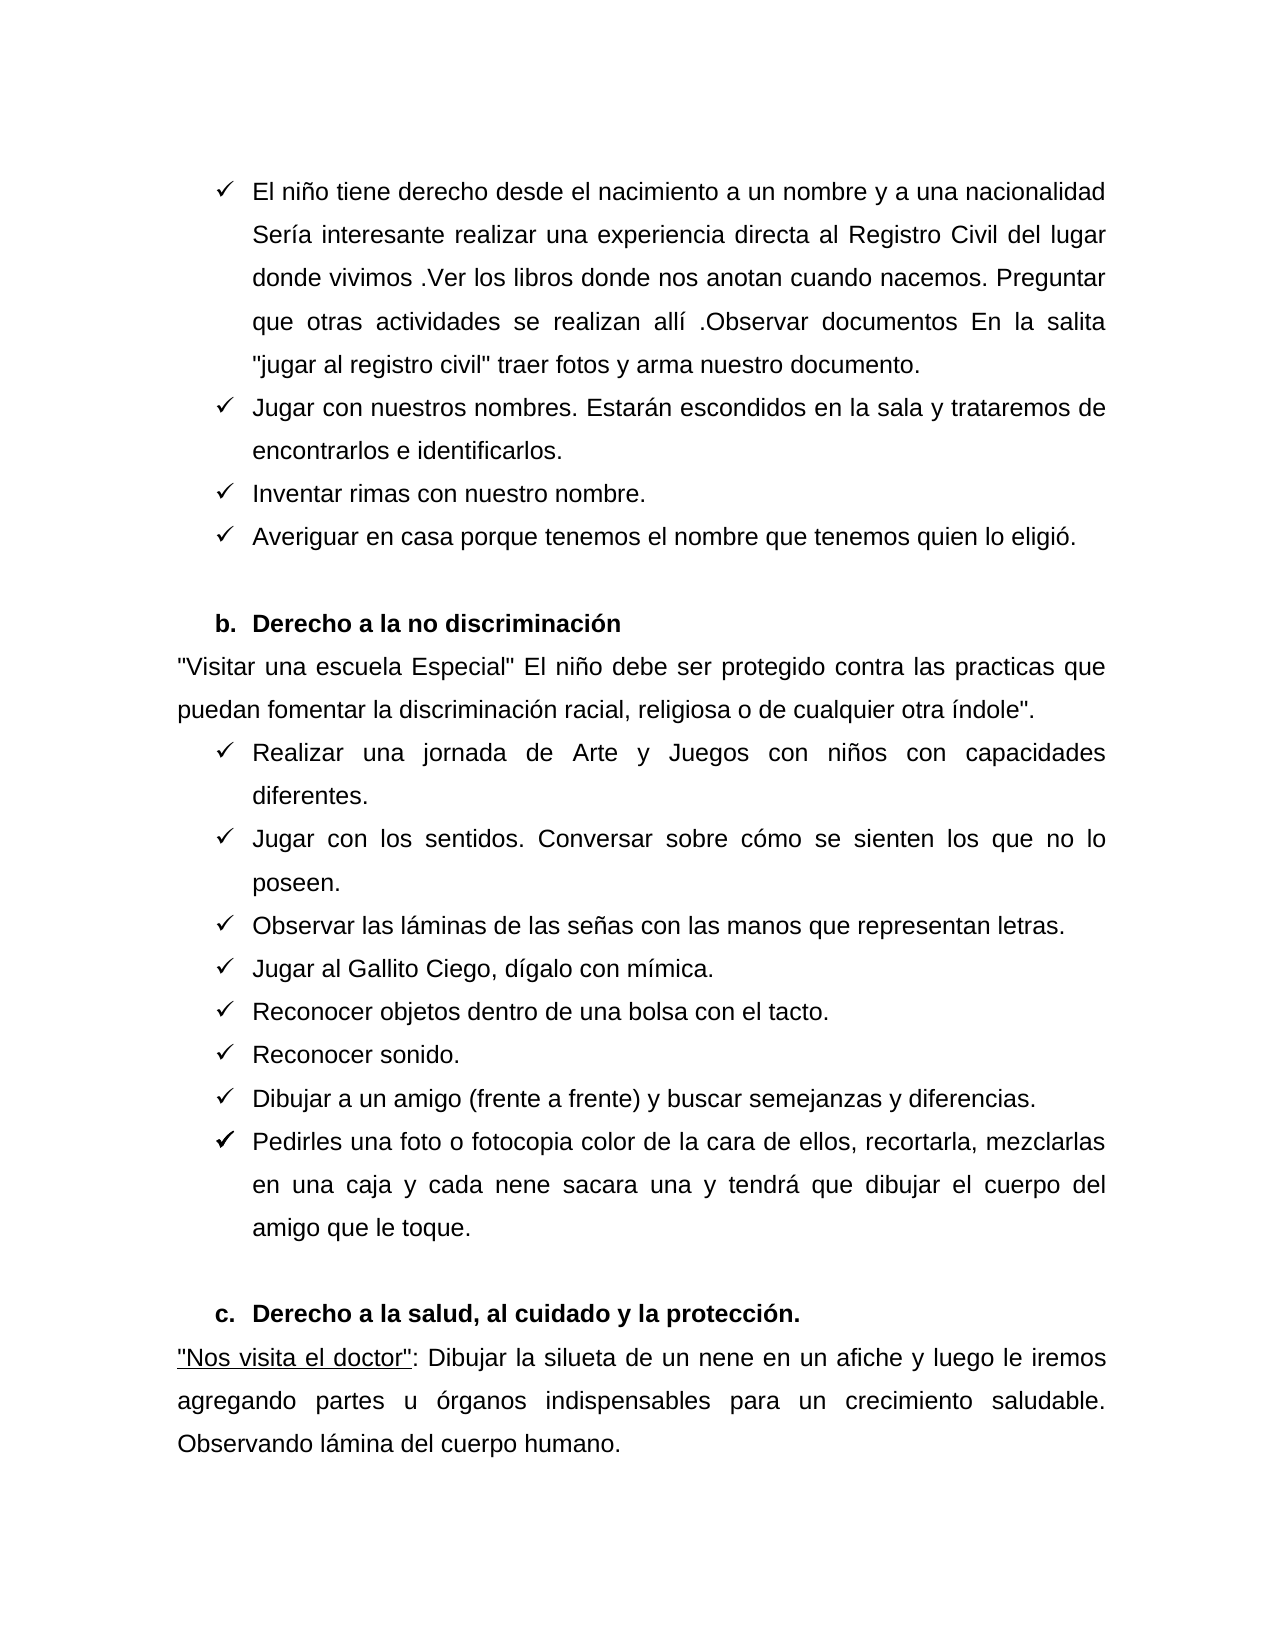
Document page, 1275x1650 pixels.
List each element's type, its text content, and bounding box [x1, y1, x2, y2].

list El niño tiene derecho desde el nacimiento a un nombre y a una nacionalidad Sería interesante realizar una experiencia directa al Registro Civil del lugar donde vivimos .Ver los libros donde nos anotan cuando nacemos. Preguntar que otras actividades se realizan allí .Observar documentos En la salita "jugar al registro civil" traer fotos y arma nuestro documento. [214, 177, 1107, 378]
list Reconocer objetos dentro de una bolsa con el tacto. [214, 997, 1107, 1026]
list Derecho a la no discriminación [214, 609, 1107, 637]
list Averiguar en casa porque tenemos el nombre que tenemos quien lo eligió. [214, 522, 1107, 551]
list Derecho a la salud, al cuidado y la protección. [214, 1299, 1107, 1328]
list Realizar una jornada de Arte y Juegos con niños con capacidades diferentes. [214, 738, 1107, 810]
list Jugar al Gallito Ciego, dígalo con mímica. [214, 954, 1107, 983]
text "Nos visita el doctor": Dibujar la silueta de un nene en un afiche y luego le iremos agregando partes u órganos indispensables para un crecimiento saludable. Observando lámina del cuerpo humano. [177, 1343, 1107, 1458]
text "Visitar una escuela Especial" El niño debe ser protegido contra las practicas que puedan fomentar la discriminación racial, religiosa o de cualquier otra índole". [177, 652, 1107, 724]
list Jugar con los sentidos. Conversar sobre cómo se sienten los que no lo poseen. [214, 824, 1107, 896]
list Reconocer sonido. [214, 1040, 1107, 1069]
list Pedirles una foto o fotocopia color de la cara de ellos, recortarla, mezclarlas en una caja y cada nene sacara una y tendrá que dibujar el cuerpo del amigo que le toque. [214, 1127, 1107, 1242]
list Inventar rimas con nuestro nombre. [214, 479, 1107, 508]
list Dibujar a un amigo (frente a frente) y buscar semejanzas y diferencias. [214, 1084, 1107, 1112]
list Jugar con nuestros nombres. Estarán escondidos en la sala y trataremos de encontrarlos e identificarlos. [214, 393, 1107, 465]
list Observar las láminas de las señas con las manos que representan letras. [214, 911, 1107, 939]
